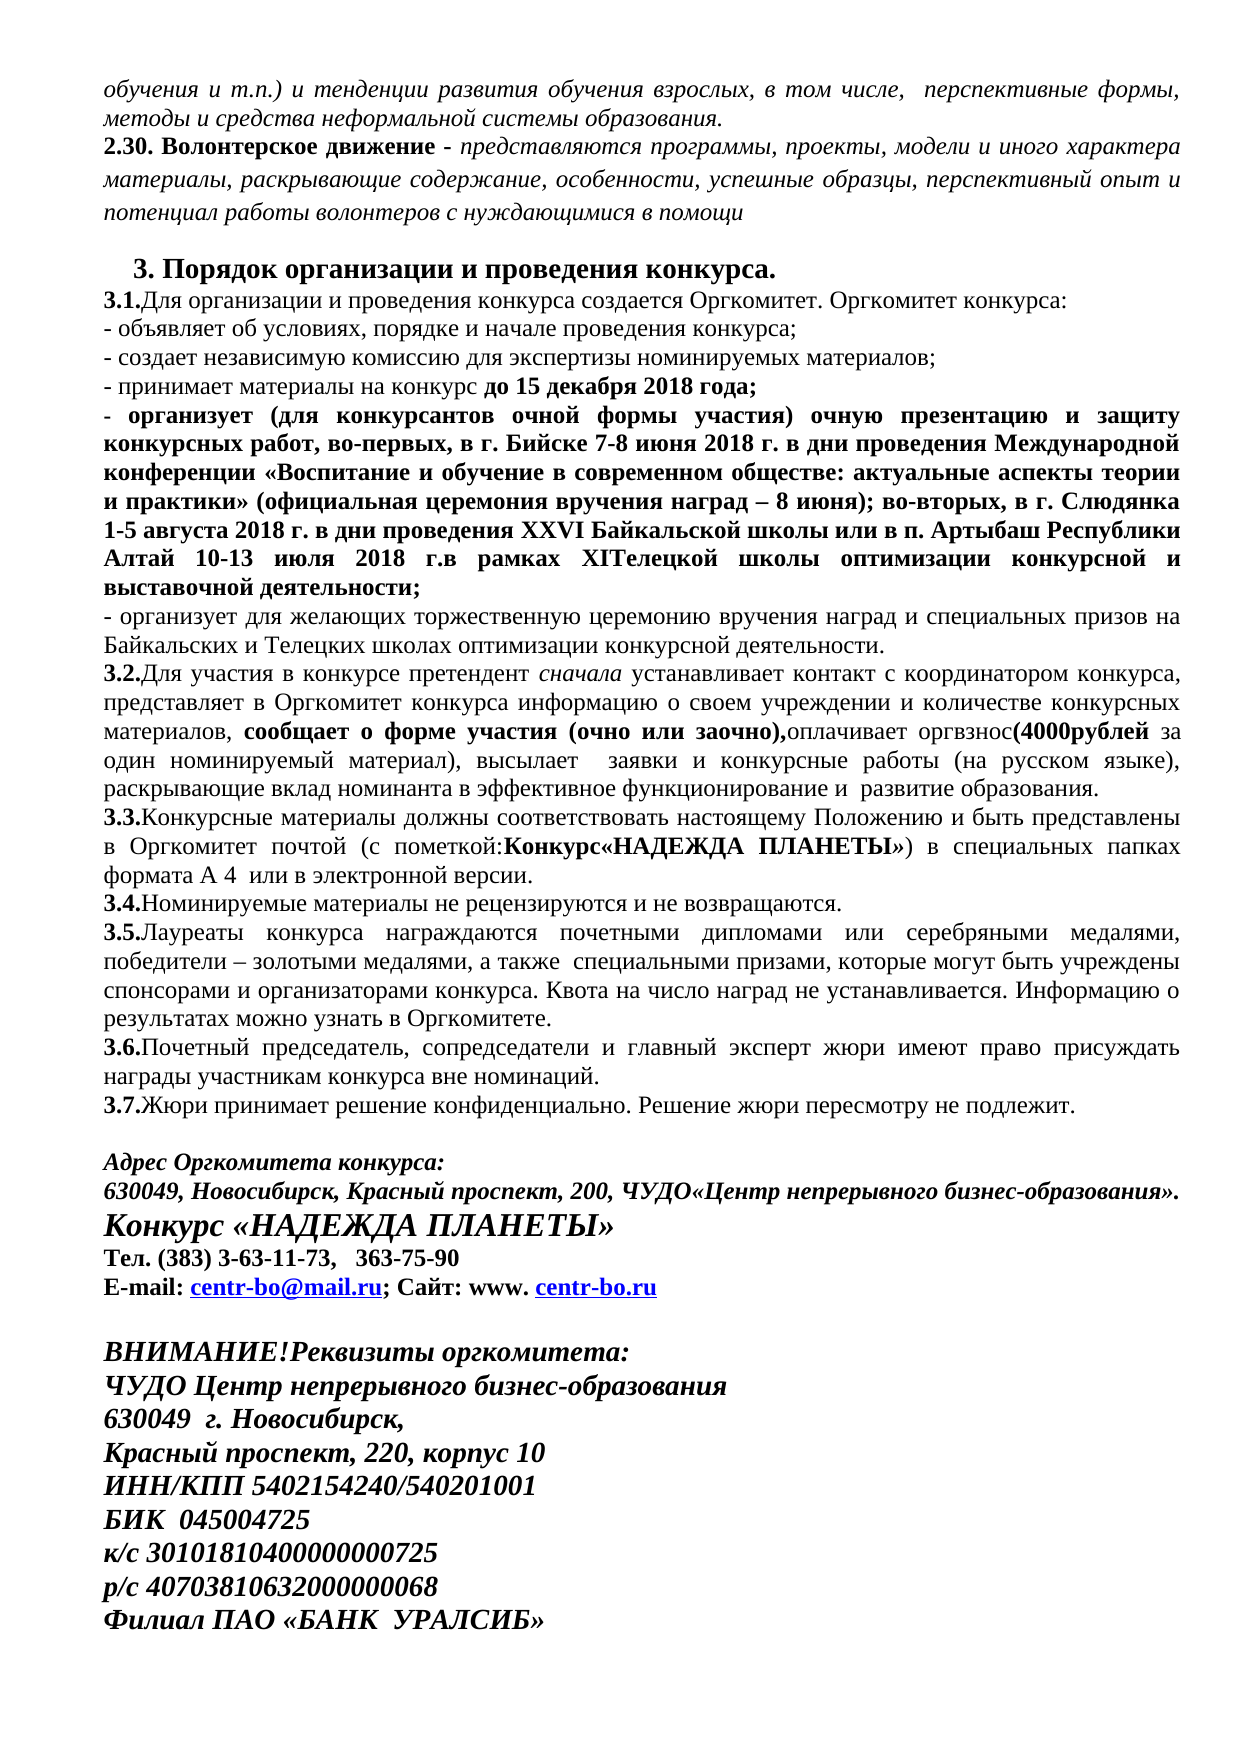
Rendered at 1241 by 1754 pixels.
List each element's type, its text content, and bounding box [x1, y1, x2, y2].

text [103, 74, 1181, 131]
text 3.4.Номинируемые материалы не рецензируются и не возвращаются. [103, 888, 1181, 917]
text - объявляет об условиях, порядке и начале проведения конкурса; [103, 313, 1181, 342]
text Красный проспект, 220, корпус 10 [103, 1435, 1181, 1468]
text 3.5.Лауреаты конкурса награждаются почетными дипломами или серебряными медалями, победители – золотыми медалями, а также специальными призами, которые могут быть учреждены спонсорами и организаторами конкурса. Квота на число наград не устанавливается. Информацию о результатах можно узнать в Оргкомитете. [103, 917, 1181, 1032]
text 3.2.Для участия в конкурсе претендент сначала устанавливает контакт с координатором конкурса, представляет в Оргкомитет конкурса информацию о своем учреждении и количестве конкурсных материалов, сообщает о форме участия (очно или заочно),оплачивает оргвзнос(4000рублей за один номинируемый материал), высылает заявки и конкурсные работы (на русском языке), раскрывающие вклад номинанта в эффективное функционирование и развитие образования. [103, 658, 1181, 802]
text 2.30. Волонтерское движение - представляются программы, проекты, модели и иного характера материалы, раскрывающие содержание, особенности, успешные образцы, перспективный опыт и потенциал работы волонтеров с нуждающимися в помощи [103, 131, 1181, 226]
text - принимает материалы на конкурс до 15 декабря 2018 года; [103, 371, 1181, 400]
text ИНН/КПП 5402154240/540201001 [103, 1468, 1181, 1502]
text Тел. (383) 3-63-11-73, 363-75-90 [103, 1243, 1181, 1272]
text 630049 г. Новосибирск, [103, 1401, 1181, 1435]
text 630049, Новосибирск, Красный проспект, 200, ЧУДО«Центр непрерывного бизнес-образования». [103, 1176, 1181, 1205]
text 3. Порядок организации и проведения конкурса. [133, 251, 1181, 285]
text ЧУДО Центр непрерывного бизнес-образования [103, 1368, 1181, 1401]
text 3.6.Почетный председатель, сопредседатели и главный эксперт жюри имеют право присуждать награды участникам конкурса вне номинаций. [103, 1032, 1181, 1090]
text E-mail: centr-bo@mail.ru; Сайт: www. centr-bo.ru [103, 1272, 1181, 1301]
text - организует для желающих торжественную церемонию вручения наград и специальных призов на Байкальских и Телецких школах оптимизации конкурсной деятельности. [103, 601, 1181, 658]
text Конкурс «НАДЕЖДА ПЛАНЕТЫ» [103, 1205, 1181, 1243]
text - создает независимую комиссию для экспертизы номинируемых материалов; [103, 342, 1181, 371]
text Адрес Оргкомитета конкурса: [103, 1147, 1181, 1176]
text к/с 30101810400000000725 [103, 1535, 1181, 1569]
text 3.1.Для организации и проведения конкурса создается Оргкомитет. Оргкомитет конкурса: [103, 285, 1181, 313]
text 3.3.Конкурсные материалы должны соответствовать настоящему Положению и быть представлены в Оргкомитет почтой (с пометкой:Конкурс«НАДЕЖДА ПЛАНЕТЫ») в специальных папках формата А 4 или в электронной версии. [103, 802, 1181, 888]
text - организует (для конкурсантов очной формы участия) очную презентацию и защиту конкурсных работ, во-первых, в г. Бийске 7-8 июня 2018 г. в дни проведения Международной конференции «Воспитание и обучение в современном обществе: актуальные аспекты теории и практики» (официальная церемония вручения наград – 8 июня); во-вторых, в г. Слюдянка 1-5 августа 2018 г. в дни проведения XXVI Байкальской школы или в п. Артыбаш Республики Алтай 10-13 июля 2018 г.в рамках XIТелецкой школы оптимизации конкурсной и выставочной деятельности; [103, 400, 1181, 601]
text 3.7.Жюри принимает решение конфиденциально. Решение жюри пересмотру не подлежит. [103, 1090, 1181, 1118]
text Филиал ПАО «БАНК УРАЛСИБ» [103, 1602, 1181, 1636]
text ВНИМАНИЕ!Реквизиты оргкомитета: [103, 1334, 1181, 1368]
text БИК 045004725 [103, 1502, 1181, 1535]
text р/с 40703810632000000068 [103, 1569, 1181, 1602]
